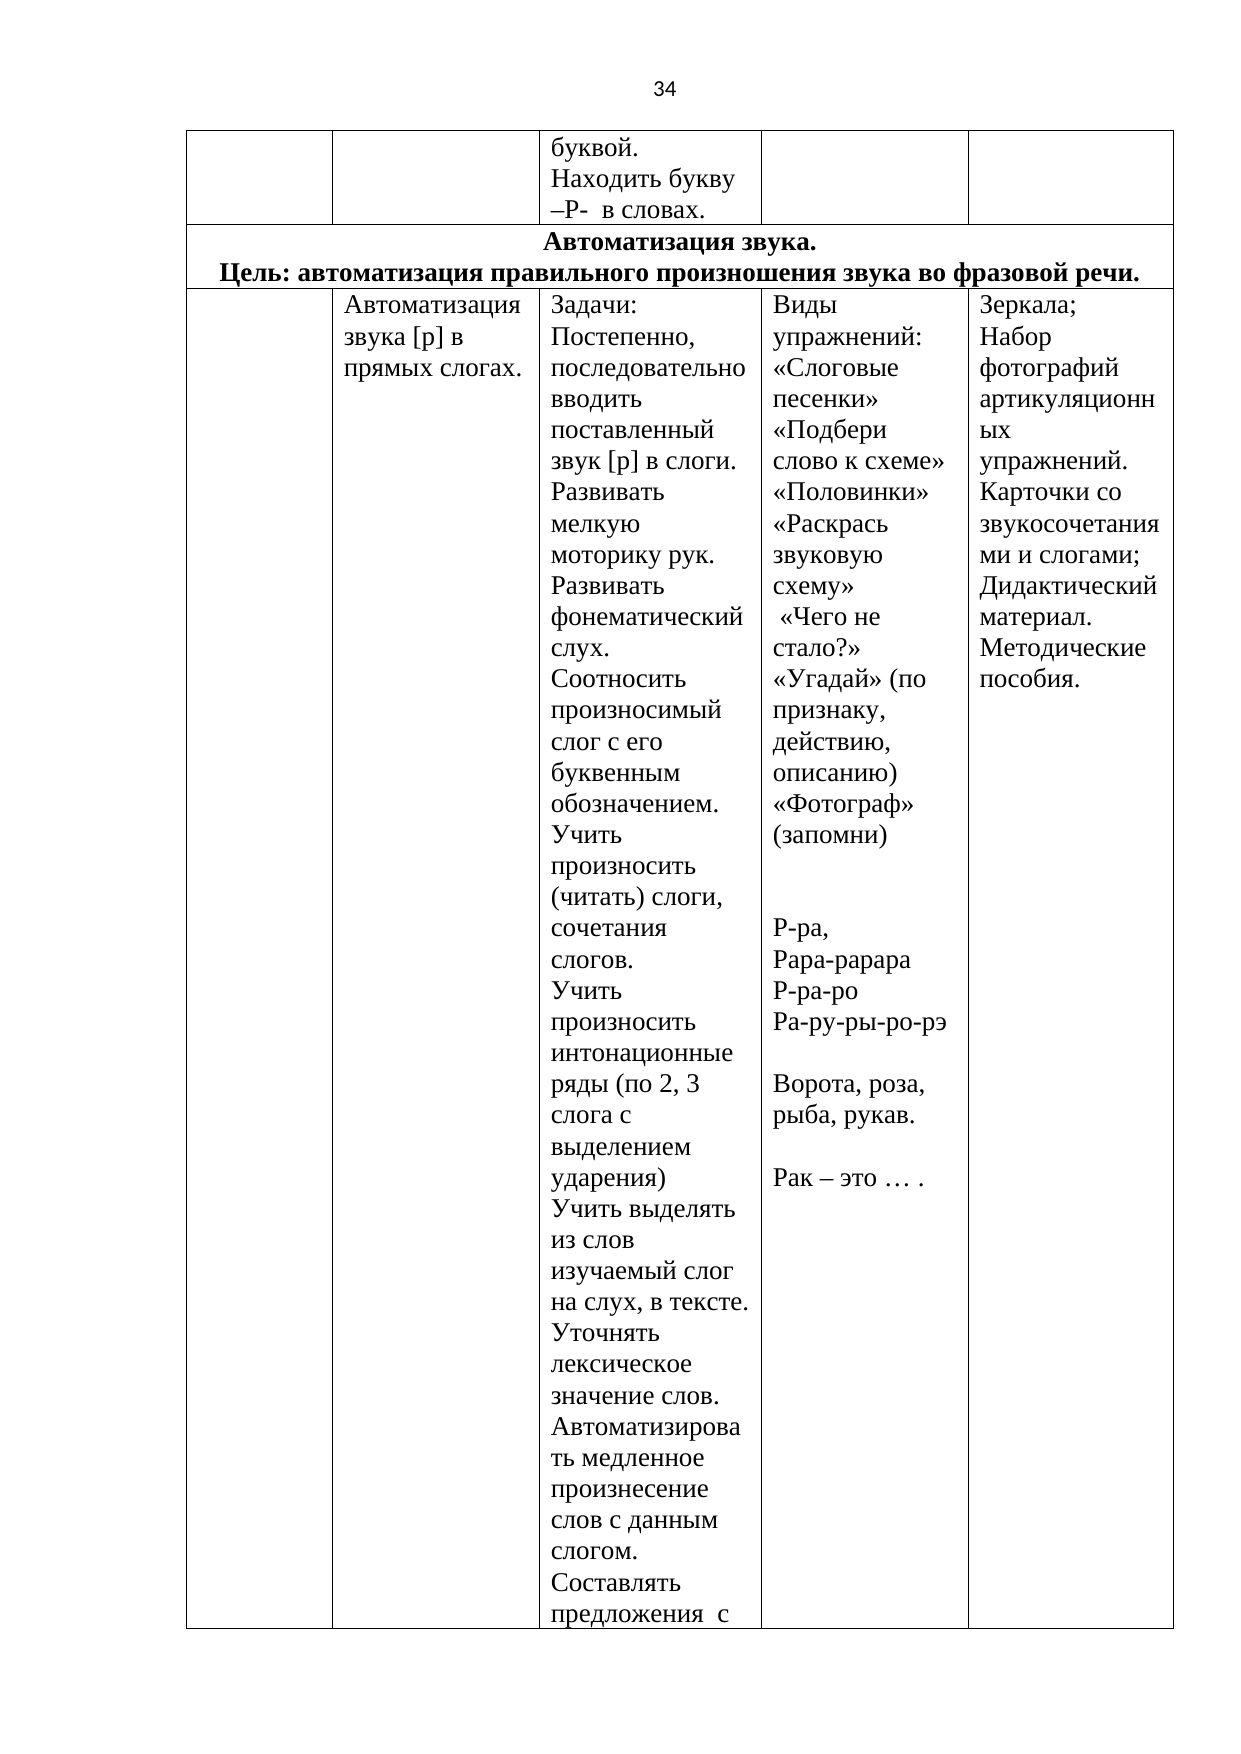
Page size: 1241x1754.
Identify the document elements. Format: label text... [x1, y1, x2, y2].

table_cell Автоматизация звука. Цель: автоматизация правильного произношения звука во фразовой речи. [187, 225, 1173, 288]
table_cell [187, 289, 332, 1628]
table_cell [540, 289, 761, 1628]
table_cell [969, 289, 1173, 1628]
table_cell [762, 289, 968, 1628]
table_cell [187, 131, 332, 224]
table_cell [333, 131, 539, 224]
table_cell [333, 289, 539, 1628]
